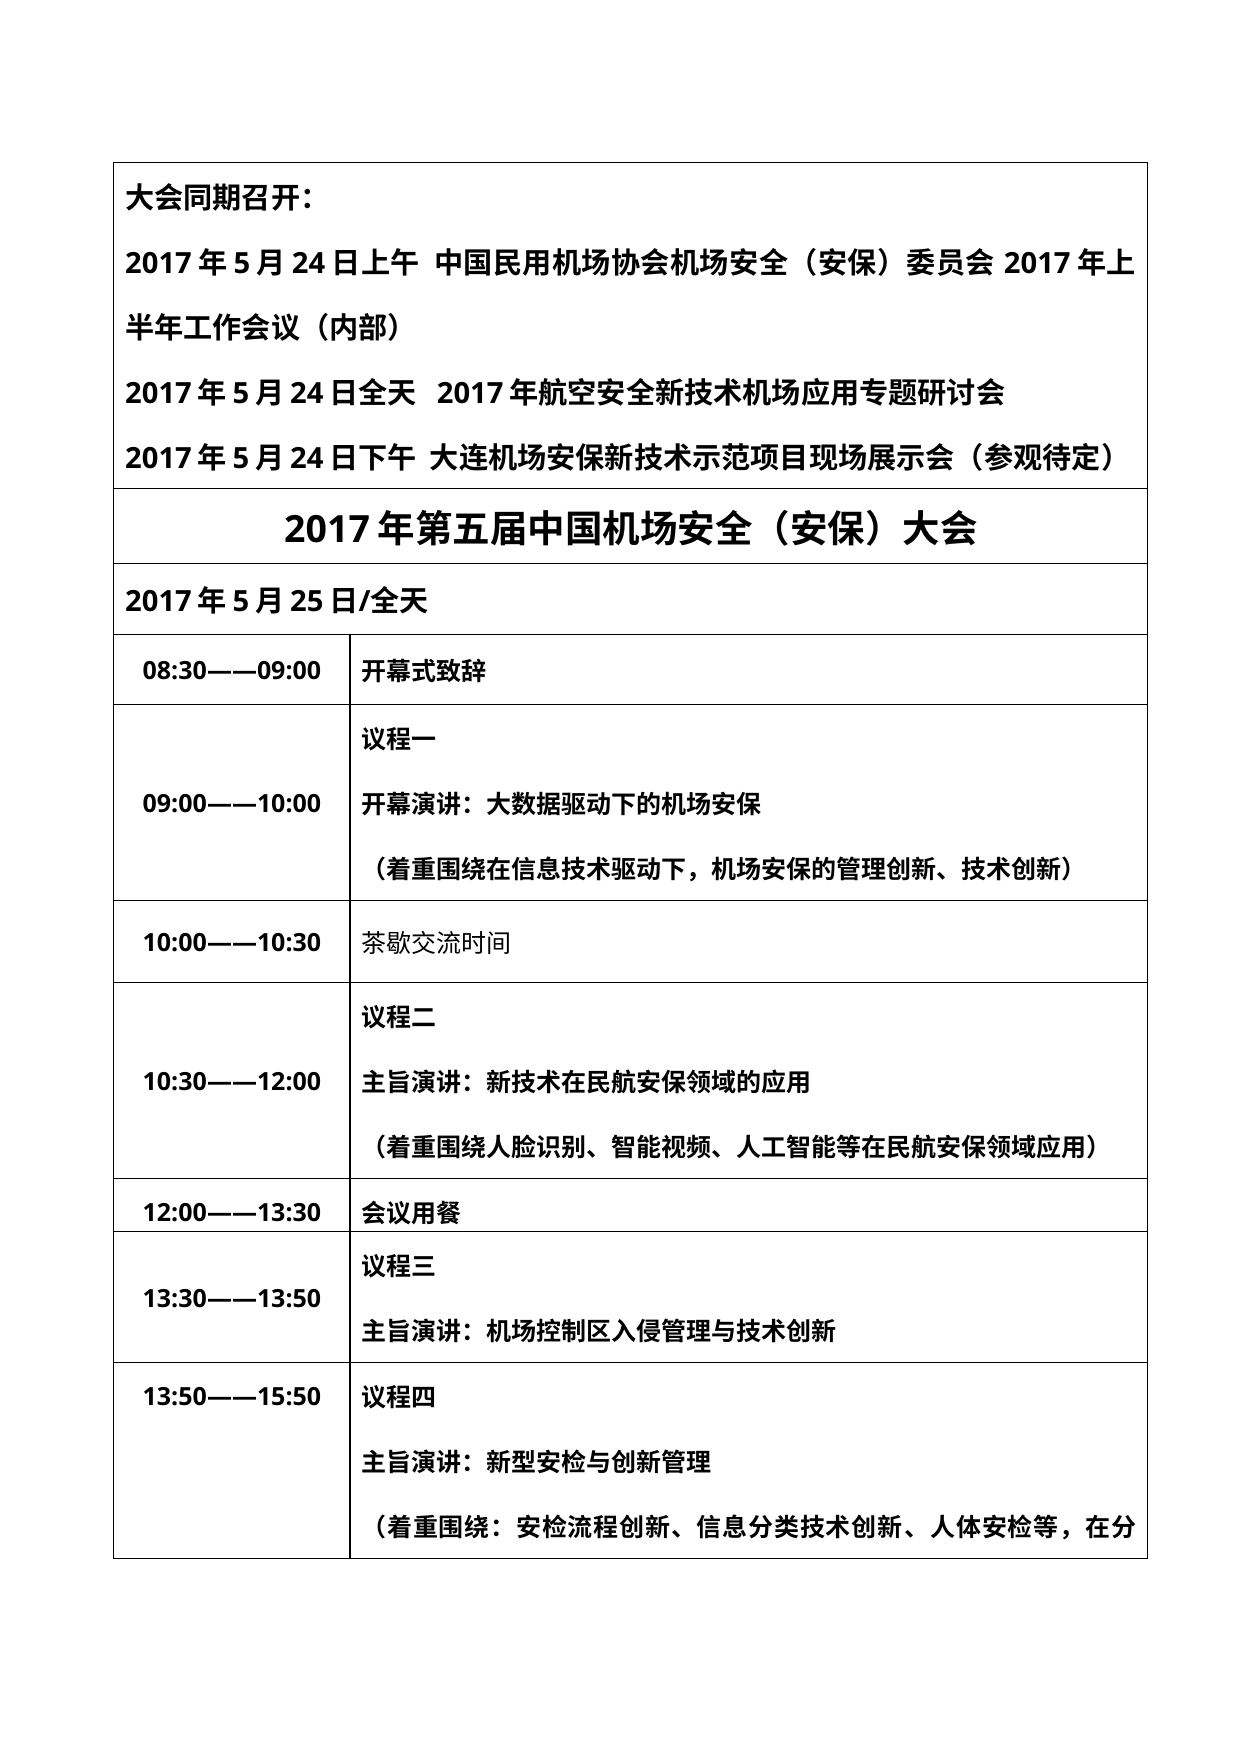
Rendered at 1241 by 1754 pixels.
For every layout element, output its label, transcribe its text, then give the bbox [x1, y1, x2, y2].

table_cell 开幕式致辞 [351, 635, 1147, 704]
table_header 大会同期召开： 2017年5月24日上午 中国民用机场协会机场安全（安保）委员会2017年上半年工作会议（内部） 2017年5月24日全天 2017年航空安全新技术机场应用专题研讨会 2017年5月24日下午 大连机场安保新技术示范项目现场展示会（参观待定） [114, 163, 1147, 488]
table_cell 09:00——10:00 [114, 705, 349, 900]
table_cell 2017年第五届中国机场安全（安保）大会 [114, 489, 1147, 563]
table_cell 12:00——13:30 [114, 1179, 349, 1231]
table_cell 会议用餐 [351, 1179, 1147, 1231]
table_cell 13:50——15:50 [114, 1363, 349, 1558]
table_cell 13:30——13:50 [114, 1232, 349, 1362]
table_cell 议程一 开幕演讲：大数据驱动下的机场安保 （着重围绕在信息技术驱动下，机场安保的管理创新、技术创新） [351, 705, 1147, 900]
table_cell 08:30——09:00 [114, 635, 349, 704]
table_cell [351, 1363, 1147, 1558]
table_cell 2017年5月25日/全天 [114, 564, 1147, 633]
table_cell 议程三 主旨演讲：机场控制区入侵管理与技术创新 [351, 1232, 1147, 1362]
table_cell 茶歇交流时间 [351, 901, 1147, 982]
table_cell 议程二 主旨演讲：新技术在民航安保领域的应用 （着重围绕人脸识别、智能视频、人工智能等在民航安保领域应用） [351, 983, 1147, 1178]
table_cell 10:00——10:30 [114, 901, 349, 982]
table_cell 10:30——12:00 [114, 983, 349, 1178]
